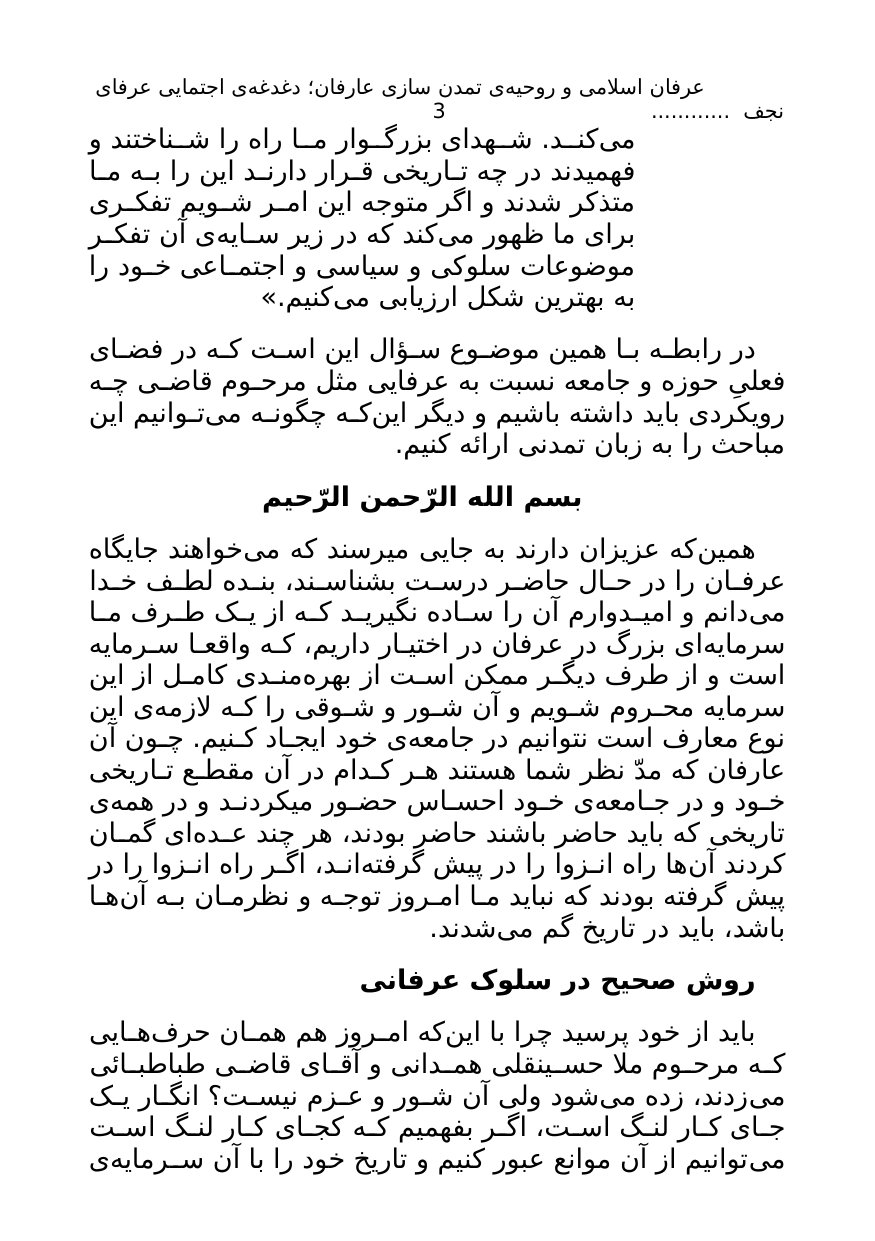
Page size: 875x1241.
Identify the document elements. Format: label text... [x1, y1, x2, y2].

text روش صحیح در سلوک عرفانی [89, 964, 785, 996]
text همین‌که عزیزان دارند به جایی می﻿رسند که می‌خواهند جایگاه عرفان را در حال حاضر درست بشناسند، بنده لطف خدا می‌دانم و امیدوارم آن را ساده نگیرید که از یک طرف ما سرمایه‌ا‌ی بزرگ در عرفان در اختیار داریم، که واقعا سرمایه است و از طرف دیگر ممکن است از بهره‌مندی کامل از این سرمایه محروم شویم و آن شور و شوقی را که لازمه‌ی این نوع معارف است نتوانیم در جامعه‌ی خود ایجاد کنیم. چون آن عارفان که مدّ نظر شما هستند هر کدام در آن مقطع تاریخی خود و در جامعه‌ی خود احساس حضور می﻿کردند و در همه‌ی تاریخی که باید حاضر باشند حاضر بودند، هر چند عده‌ای گمان کردند آن‌ها راه انزوا را در پیش گرفته‌اند، اگر راه انزوا را در پیش گرفته بودند که نباید ما امروز توجه و نظرمان به آن‌ها باشد، باید در تاریخ گم می‌شدند. [89, 533, 785, 943]
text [89, 1017, 785, 1174]
text در رابطه با همین موضوع سؤال این است که در فضای فعلیِ حوزه و جامعه نسبت به عرفایی مثل مرحوم قاضی چه رویکردی باید داشته باشیم و دیگر این‌که چگونه می‌توانیم این مباحث را به زبان تمدنی ارائه کنیم. [89, 334, 785, 460]
text بسم الله الرّحمن الرّحیم [89, 481, 785, 512]
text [89, 123, 635, 313]
